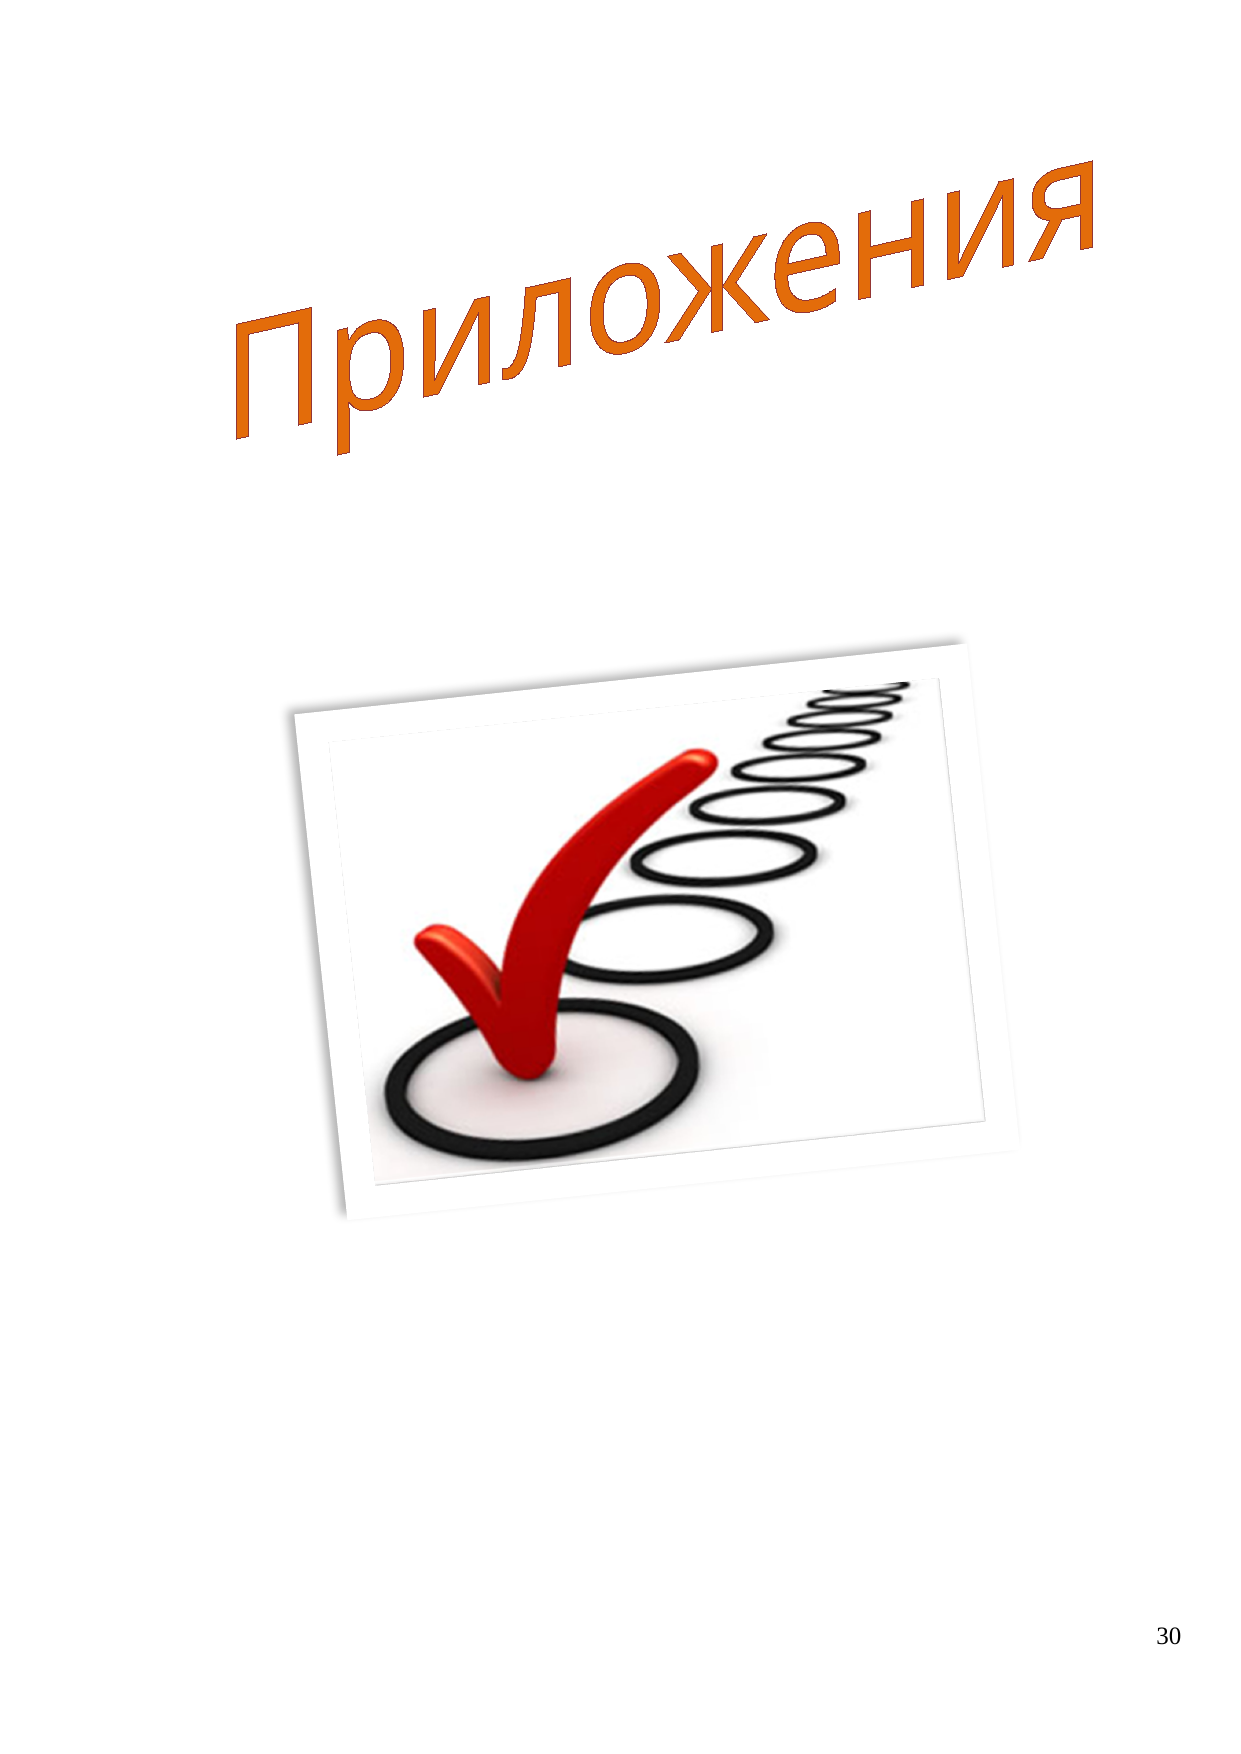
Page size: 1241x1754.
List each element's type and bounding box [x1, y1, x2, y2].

picture [330, 679, 985, 1185]
